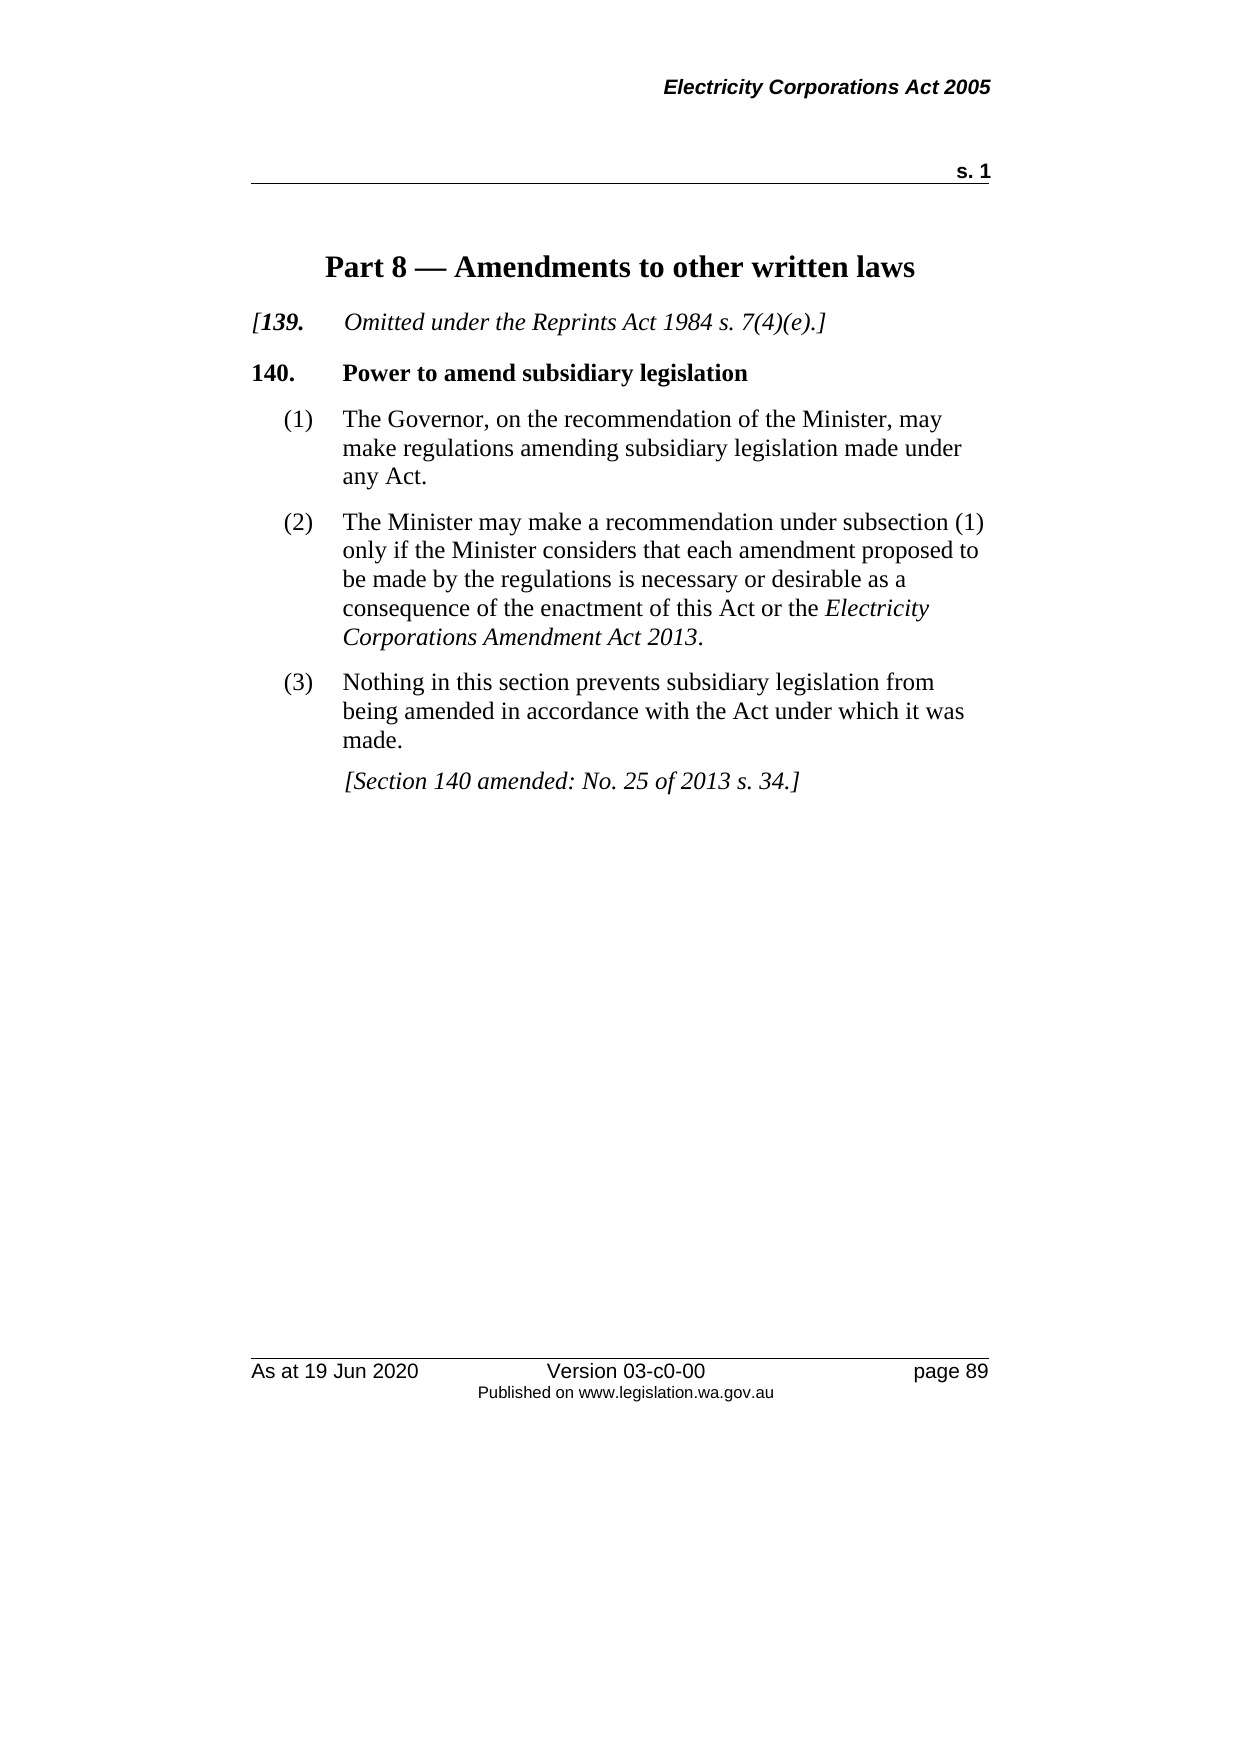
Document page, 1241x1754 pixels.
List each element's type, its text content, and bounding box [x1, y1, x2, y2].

text [139. Omitted under the Reprints Act 1984 s. 7(4)(e).] [251, 307, 989, 336]
subtitle Part 8 — Amendments to other written laws [251, 248, 989, 284]
text (1) The Governor, on the recommendation of the Minister, may make regulations amending subsidiary legislation made under any Act. [251, 404, 989, 490]
text (3) Nothing in this section prevents subsidiary legislation from being amended in accordance with the Act under which it was made. [251, 667, 989, 753]
text (2) The Minister may make a recommendation under subsection (1) only if the Minister considers that each amendment proposed to be made by the regulations is necessary or desirable as a consequence of the enactment of this Act or the Electricity Corporations Amendment Act 2013. [251, 507, 989, 651]
subtitle 140. Power to amend subsidiary legislation [251, 358, 989, 387]
text [Section 140 amended: No. 25 of 2013 s. 34.] [251, 766, 989, 795]
